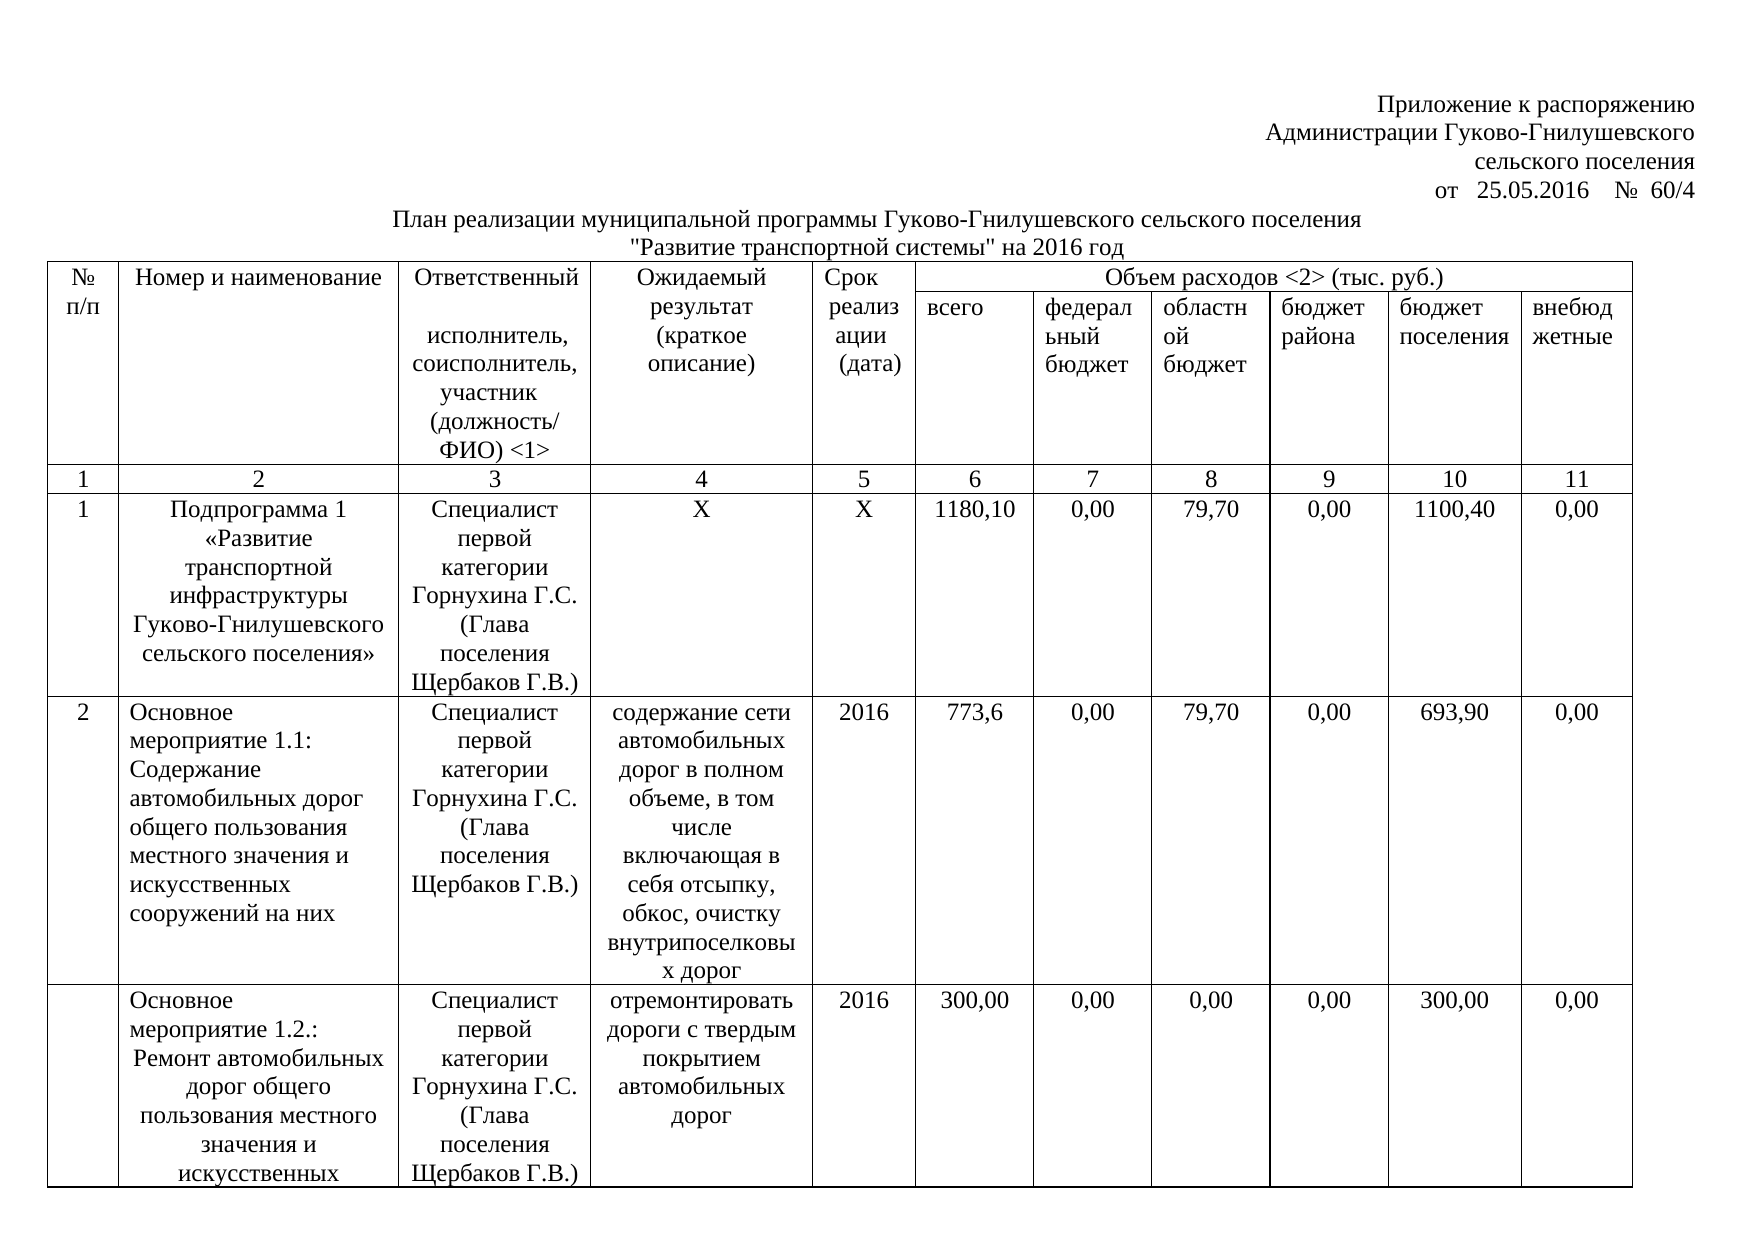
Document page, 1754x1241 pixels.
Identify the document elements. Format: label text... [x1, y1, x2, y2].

table_cell X [591, 494, 812, 696]
table_cell 0,00 [1271, 985, 1388, 1186]
table_cell 6 [916, 465, 1033, 493]
table_cell 0,00 [1034, 697, 1151, 984]
text Приложение к распоряжению [59, 89, 1695, 117]
table_header Номер и наименование [119, 262, 398, 463]
table_header Объем расходов <2> (тыс. руб.) [916, 262, 1632, 291]
table_cell 0,00 [1271, 494, 1388, 696]
table_cell Подпрограмма 1 «Развитие транспортной инфраструктуры Гуково-Гнилушевского сельского поселения» [119, 494, 398, 696]
table_cell 11 [1522, 465, 1632, 493]
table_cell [399, 985, 590, 1186]
table_cell Специалист первой категории Горнухина Г.С. (Глава поселения Щербаков Г.В.) [399, 697, 590, 984]
table_header Срок реализации (дата) [813, 262, 915, 463]
table_cell 300,00 [916, 985, 1033, 1186]
table_cell 1180,10 [916, 494, 1033, 696]
table_cell 4 [591, 465, 812, 493]
table_cell 10 [1389, 465, 1521, 493]
table_cell областной бюджет [1152, 292, 1269, 463]
table_header Ожидаемый результат (краткое описание) [591, 262, 812, 463]
table_cell 693,90 [1389, 697, 1521, 984]
table_cell 8 [1152, 465, 1269, 493]
table_cell бюджет района [1271, 292, 1388, 463]
table_cell 79,70 [1152, 697, 1269, 984]
table_cell федеральный бюджет [1034, 292, 1151, 463]
text План реализации муниципальной программы Гуково-Гнилушевского сельского поселения [59, 204, 1695, 232]
table_cell 1100,40 [1389, 494, 1521, 696]
table_cell 79,70 [1152, 494, 1269, 696]
table_cell 5 [813, 465, 915, 493]
table_cell 0,00 [1271, 697, 1388, 984]
table_cell всего [916, 292, 1033, 463]
table_cell 1 [48, 465, 118, 493]
table_cell 9 [1271, 465, 1388, 493]
table_cell 2016 [813, 697, 915, 984]
table_cell 1 [48, 494, 118, 696]
table_cell бюджет поселения [1389, 292, 1521, 463]
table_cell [591, 985, 812, 1186]
table_cell 0,00 [1522, 985, 1632, 1186]
table_header № п/п [48, 262, 118, 463]
table_cell 0,00 [1522, 697, 1632, 984]
table_cell 2 [119, 465, 398, 493]
table_cell [48, 985, 118, 1186]
table_cell 300,00 [1389, 985, 1521, 1186]
table_cell 0,00 [1152, 985, 1269, 1186]
table_cell 773,6 [916, 697, 1033, 984]
table_cell 0,00 [1034, 985, 1151, 1186]
table_header Ответственный исполнитель, соисполнитель, участник (должность/ ФИО) <1> [399, 262, 590, 463]
table_cell Основное мероприятие 1.1: Содержание автомобильных дорог общего пользования местного значения и искусственных сооружений на них [119, 697, 398, 984]
table_cell 7 [1034, 465, 1151, 493]
table_cell 3 [399, 465, 590, 493]
table_cell X [813, 494, 915, 696]
table_cell внебюджетные [1522, 292, 1632, 463]
text Администрации Гуково-Гнилушевского [59, 117, 1695, 146]
table_cell 2016 [813, 985, 915, 1186]
text от 25.05.2016 № 60/4 [59, 175, 1695, 204]
text "Развитие транспортной системы" на 2016 год [59, 232, 1695, 261]
table_cell содержание сети автомобильных дорог в полном объеме, в том числе включающая в себя отсыпку, обкос, очистку внутрипоселковых дорог [591, 697, 812, 984]
table_cell 0,00 [1034, 494, 1151, 696]
text сельского поселения [59, 146, 1695, 175]
table_cell 0,00 [1522, 494, 1632, 696]
table_cell 2 [48, 697, 118, 984]
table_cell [119, 985, 398, 1186]
table_cell Специалист первой категории Горнухина Г.С. (Глава поселения Щербаков Г.В.) [399, 494, 590, 696]
